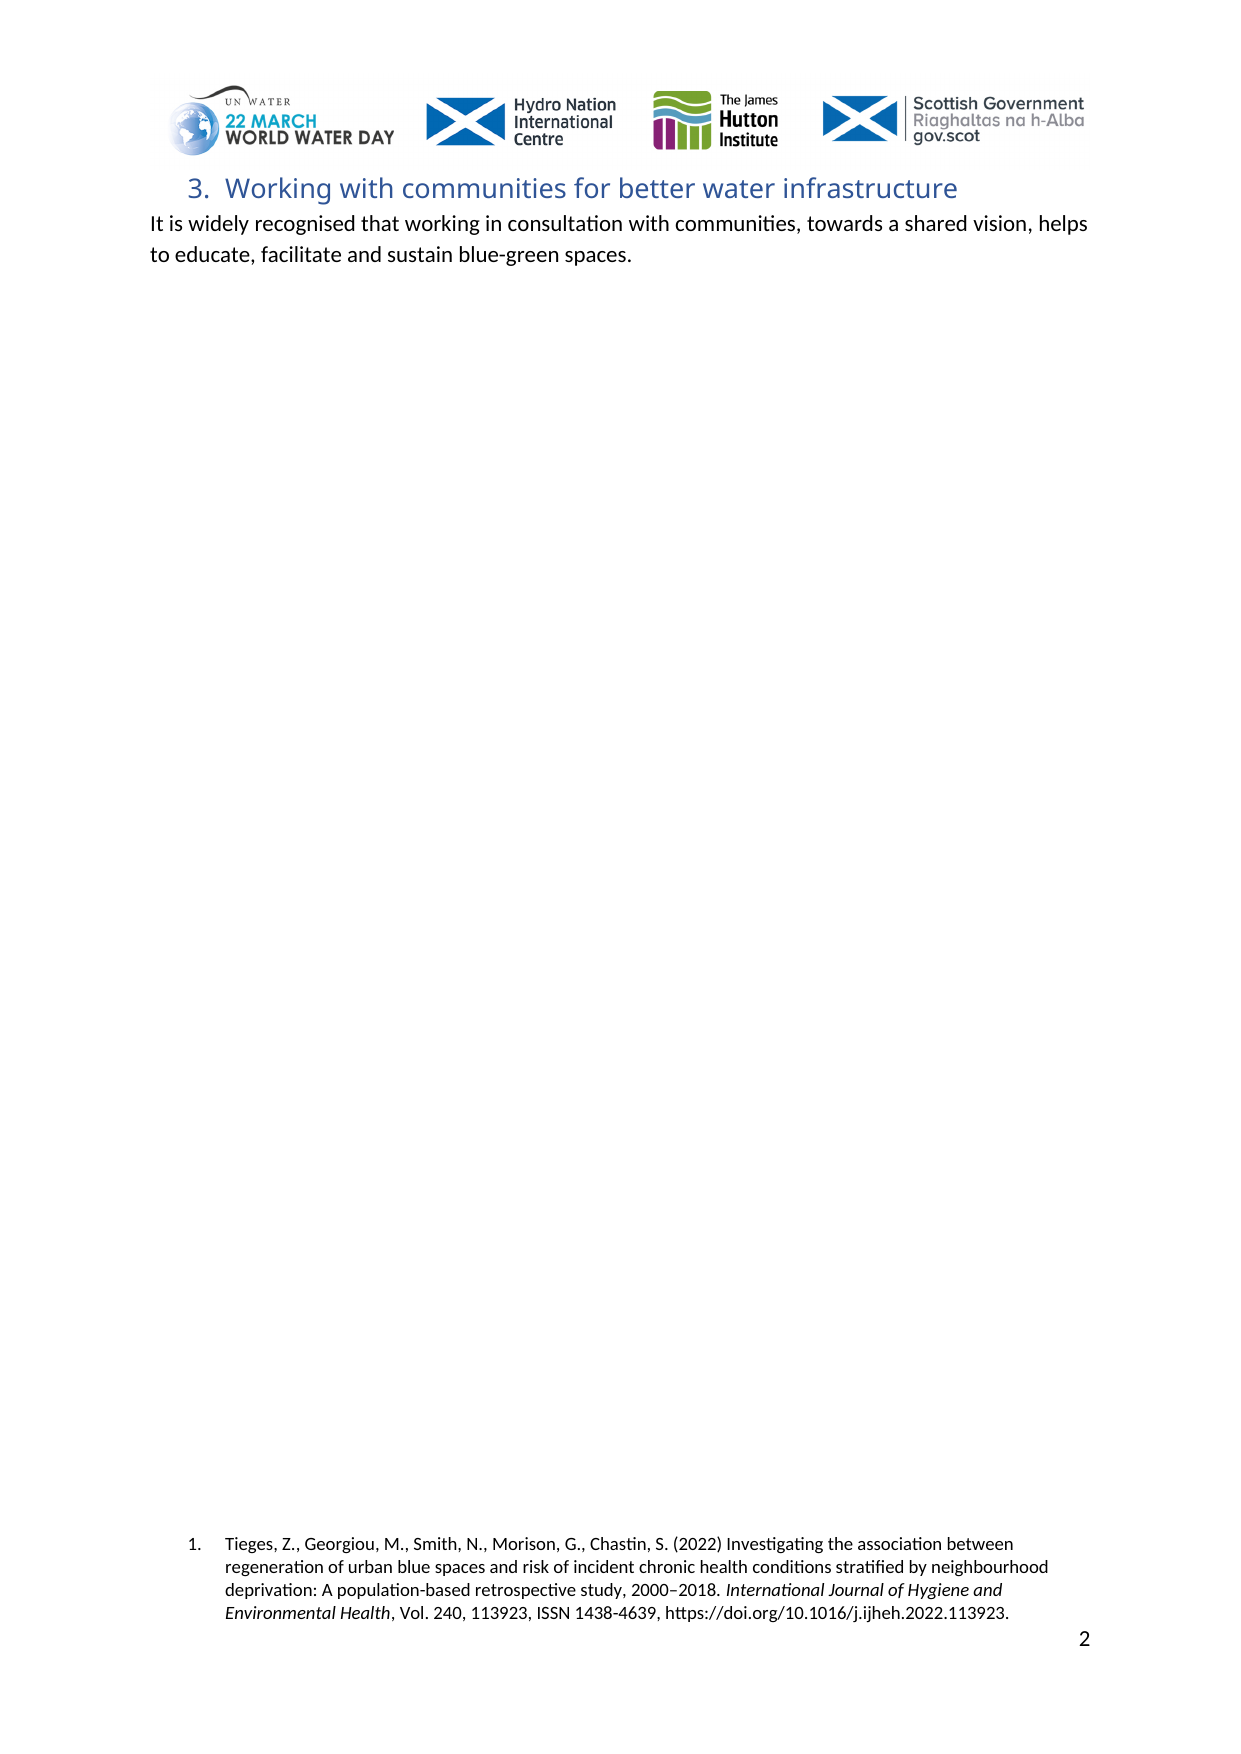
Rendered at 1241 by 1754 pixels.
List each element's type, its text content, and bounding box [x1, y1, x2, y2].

text It is widely recognised that working in consultation with communities, towards a shared vision, helps to educate, facilitate and sustain blue-green spaces. [150, 209, 1090, 268]
picture [150, 73, 1091, 170]
subtitle Working with communities for better water infrastructure [187, 170, 1090, 207]
